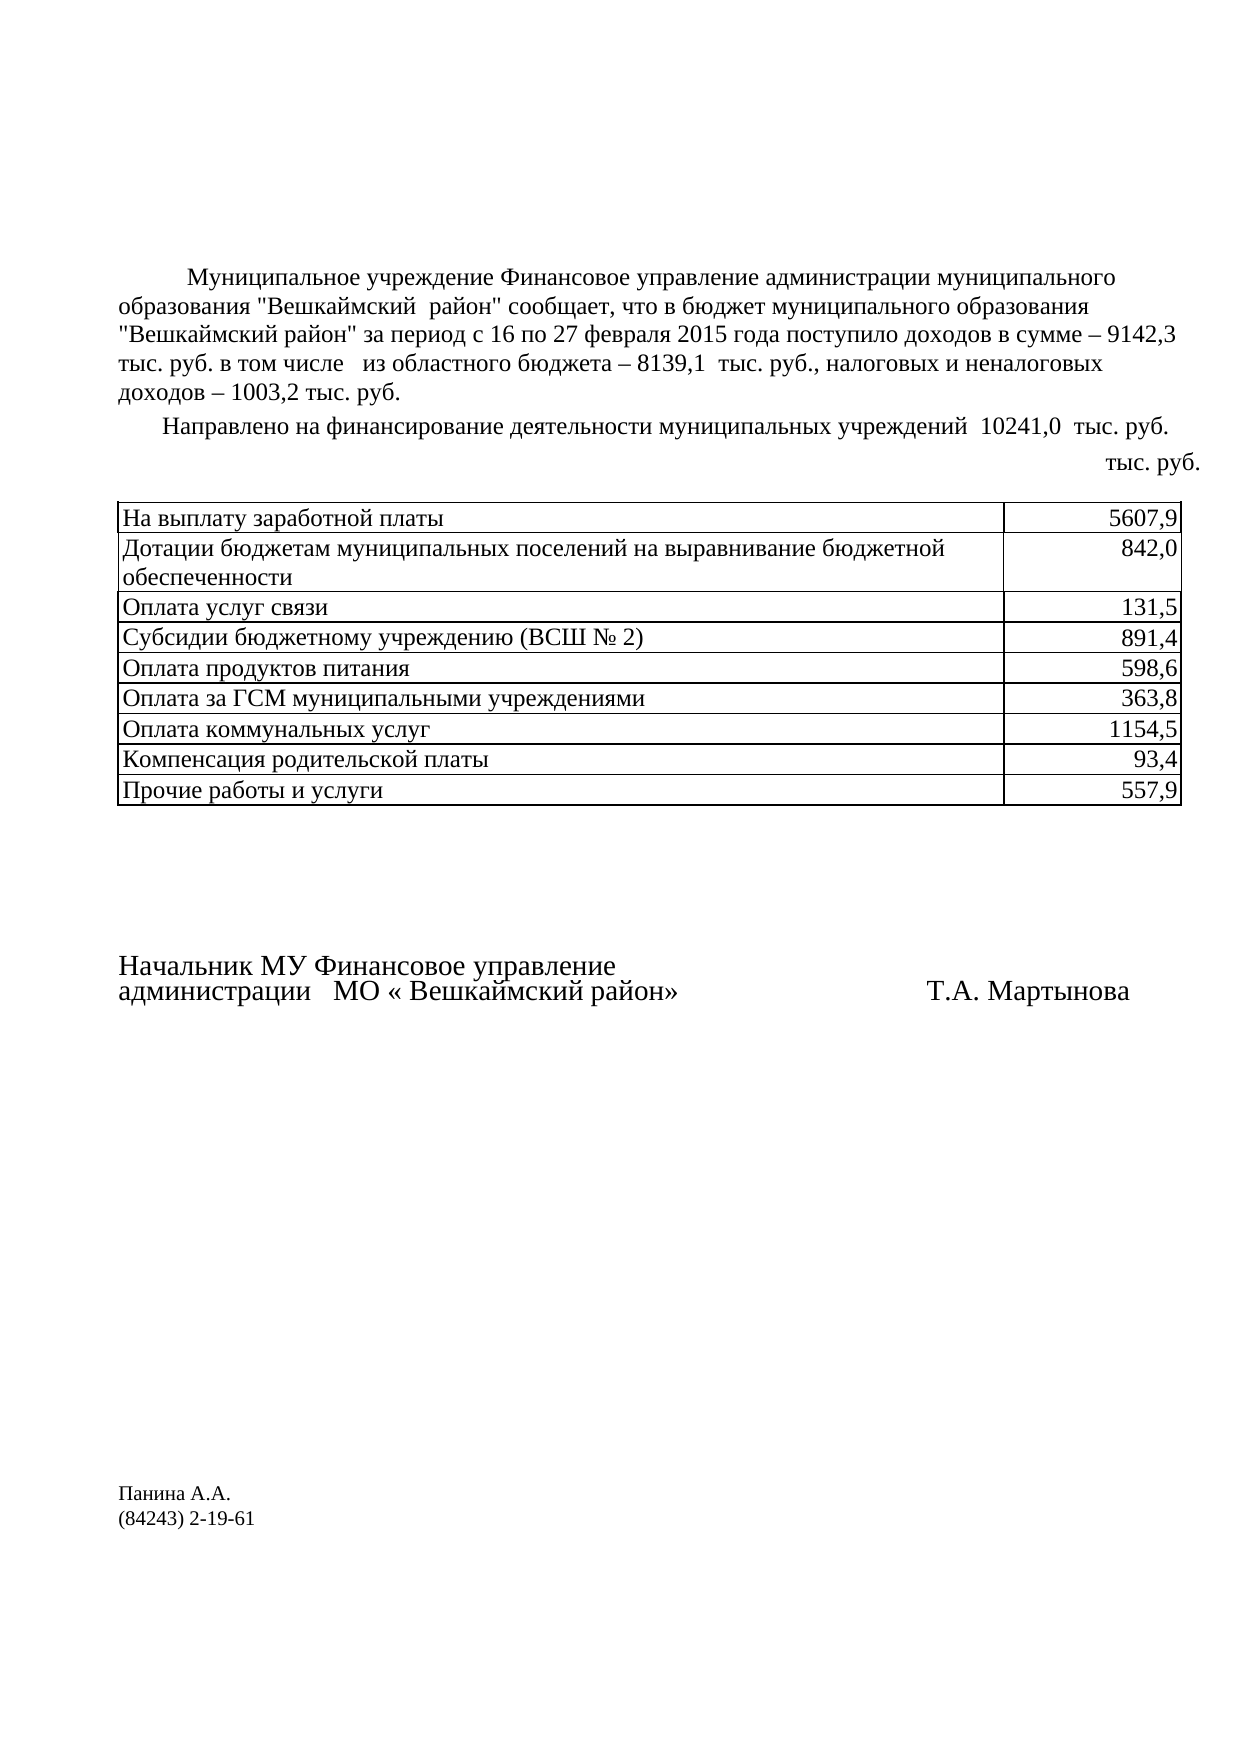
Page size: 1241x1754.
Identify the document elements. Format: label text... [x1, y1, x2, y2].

table_cell Оплата услуг связи [119, 592, 1003, 621]
text Панина А.А. [118, 1481, 1188, 1506]
table_header 5607,9 [1005, 503, 1180, 532]
text администрации МО « Вешкаймский район» Т.А. Мартынова [118, 981, 1188, 1006]
table_cell 557,9 [1005, 775, 1180, 804]
table_header На выплату заработной платы [119, 503, 1003, 532]
text Начальник МУ Финансовое управление [118, 956, 1188, 981]
table_cell 598,6 [1005, 653, 1180, 682]
table_cell 363,8 [1005, 684, 1180, 713]
text (84243) 2-19-61 [118, 1506, 1188, 1531]
text Муниципальное учреждение Финансовое управление администрации муниципального образования "Вешкаймский район" сообщает, что в бюджет муниципального образования "Вешкаймский район" за период с 16 по 27 февраля 2015 года поступило доходов в сумме – 9142,3 тыс. руб. в том числе из областного бюджета – 8139,1 тыс. руб., налоговых и неналоговых доходов – 1003,2 тыс. руб. [118, 262, 1188, 406]
table_cell 842,0 [1004, 533, 1181, 591]
table_cell 1154,5 [1005, 714, 1180, 743]
table_cell Оплата коммунальных услуг [119, 714, 1003, 743]
table_cell Компенсация родительской платы [119, 745, 1003, 774]
table_cell 93,4 [1005, 745, 1180, 774]
table_cell Оплата за ГСМ муниципальными учреждениями [119, 684, 1003, 713]
text Направлено на финансирование деятельности муниципальных учреждений 10241,0 тыс. руб. [118, 411, 1188, 439]
table_cell 131,5 [1005, 592, 1180, 621]
table_cell Оплата продуктов питания [119, 653, 1003, 682]
table_cell Субсидии бюджетному учреждению (ВСШ № 2) [119, 623, 1003, 652]
table_cell Прочие работы и услуги [119, 775, 1003, 804]
table_cell 891,4 [1005, 623, 1180, 652]
text тыс. руб. [118, 444, 1211, 476]
table_cell Дотации бюджетам муниципальных поселений на выравнивание бюджетной обеспеченности [119, 533, 1003, 591]
